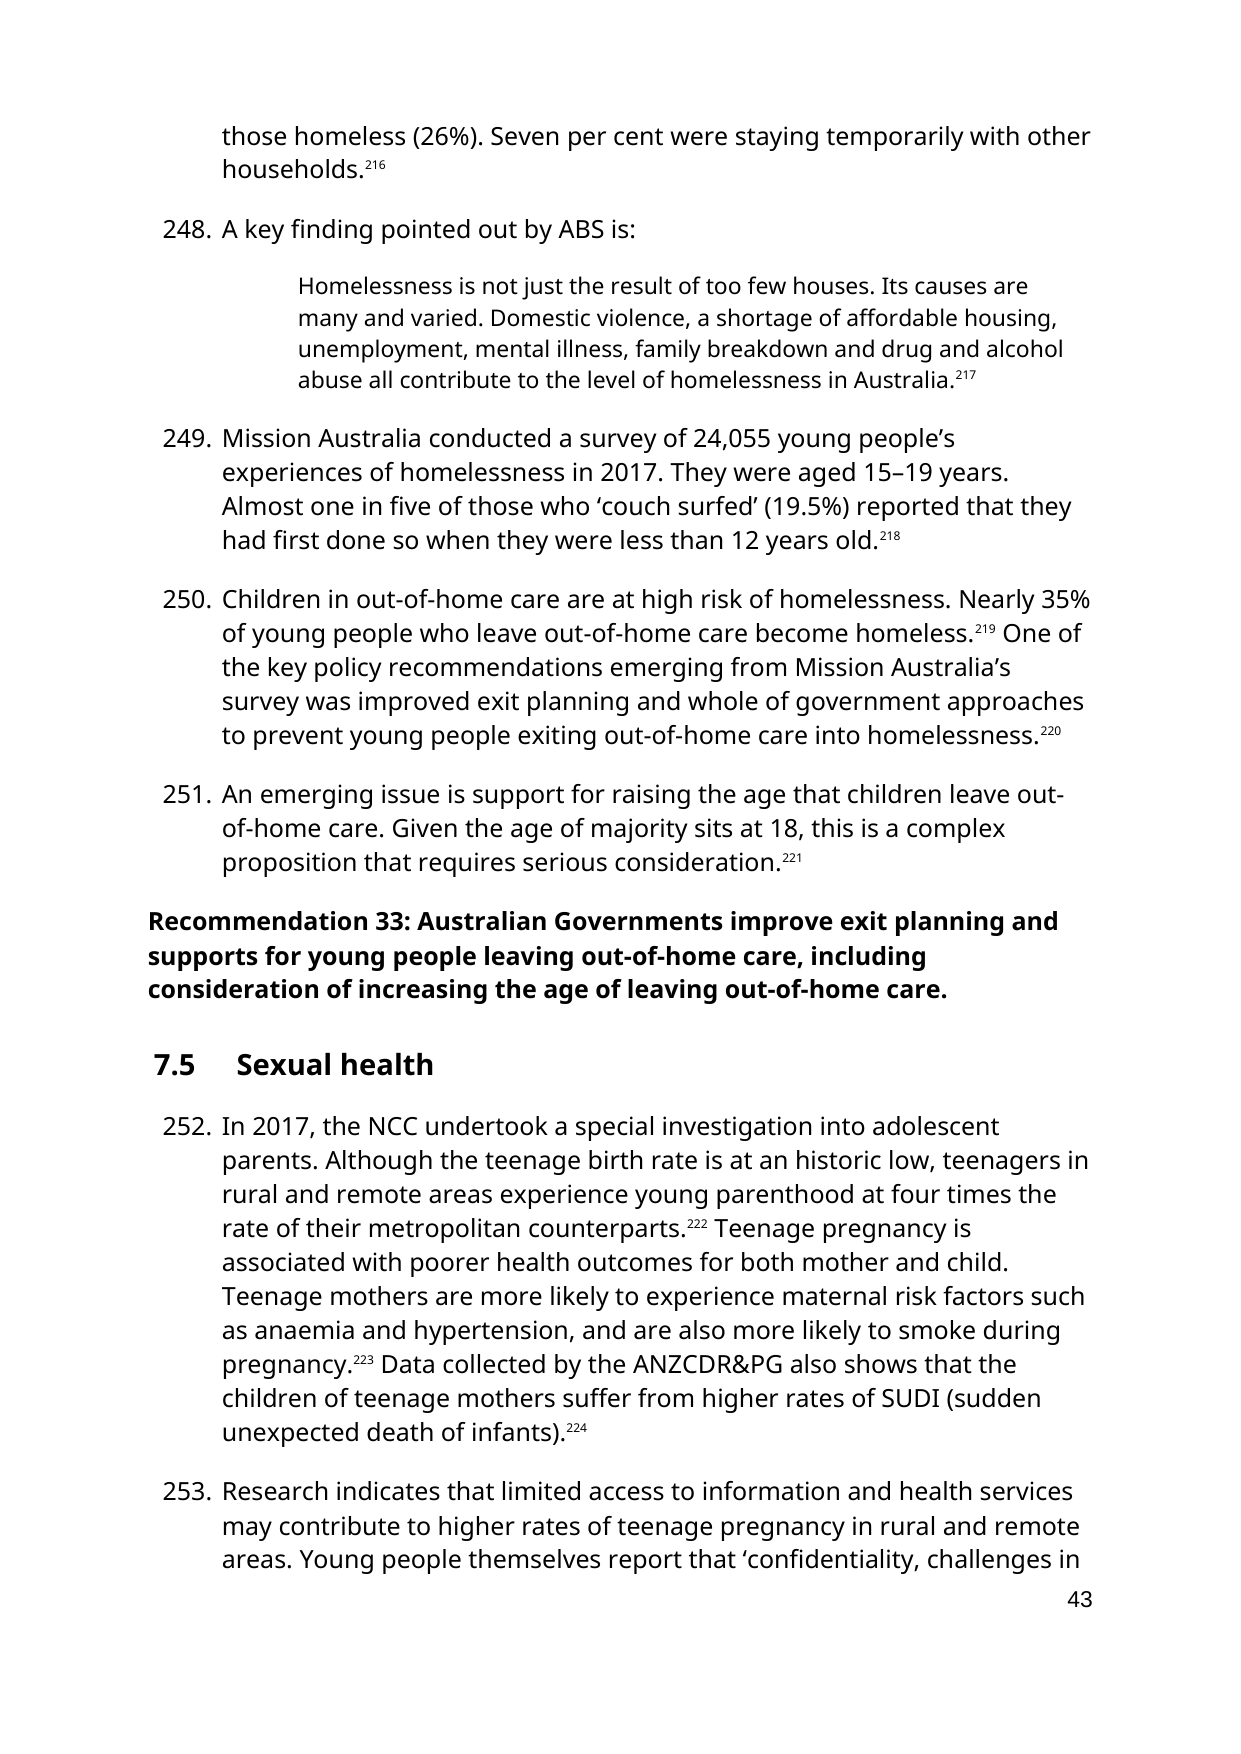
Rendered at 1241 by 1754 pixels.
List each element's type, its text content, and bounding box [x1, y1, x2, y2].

text Recommendation 33: Australian Governments improve exit planning and supports for young people leaving out-of-home care, including consideration of increasing the age of leaving out-of-home care. [148, 904, 1092, 1006]
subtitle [162, 118, 1092, 186]
subtitle Homelessness is not just the result of too few houses. Its causes are many and varied. Domestic violence, a shortage of affordable housing, unemployment, mental illness, family breakdown and drug and alcohol abuse all contribute to the level of homelessness in Australia. [298, 270, 1092, 395]
subtitle Sexual health [154, 1044, 1092, 1083]
subtitle Mission Australia conducted a survey of 24,055 young people’s experiences of homelessness in 2017. They were aged 15–19 years. Almost one in five of those who ‘couch surfed’ (19.5%) reported that they had first done so when they were less than 12 years old. [162, 420, 1092, 557]
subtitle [162, 1474, 1092, 1576]
subtitle Children in out-of-home care are at high risk of homelessness. Nearly 35% of young people who leave out-of-home care become homeless. One of the key policy recommendations emerging from Mission Australia’s survey was improved exit planning and whole of government approaches to prevent young people exiting out-of-home care into homelessness. [162, 582, 1092, 752]
subtitle In 2017, the NCC undertook a special investigation into adolescent parents. Although the teenage birth rate is at an historic low, teenagers in rural and remote areas experience young parenthood at four times the rate of their metropolitan counterparts. Teenage pregnancy is associated with poorer health outcomes for both mother and child. Teenage mothers are more likely to experience maternal risk factors such as anaemia and hypertension, and are also more likely to smoke during pregnancy. Data collected by the ANZCDR&PG also shows that the children of teenage mothers suffer from higher rates of SUDI (sudden unexpected death of infants). [162, 1108, 1092, 1449]
subtitle An emerging issue is support for raising the age that children leave out-of-home care. Given the age of majority sits at 18, this is a complex proposition that requires serious consideration. [162, 777, 1092, 879]
subtitle A key finding pointed out by ABS is: [162, 211, 1092, 245]
